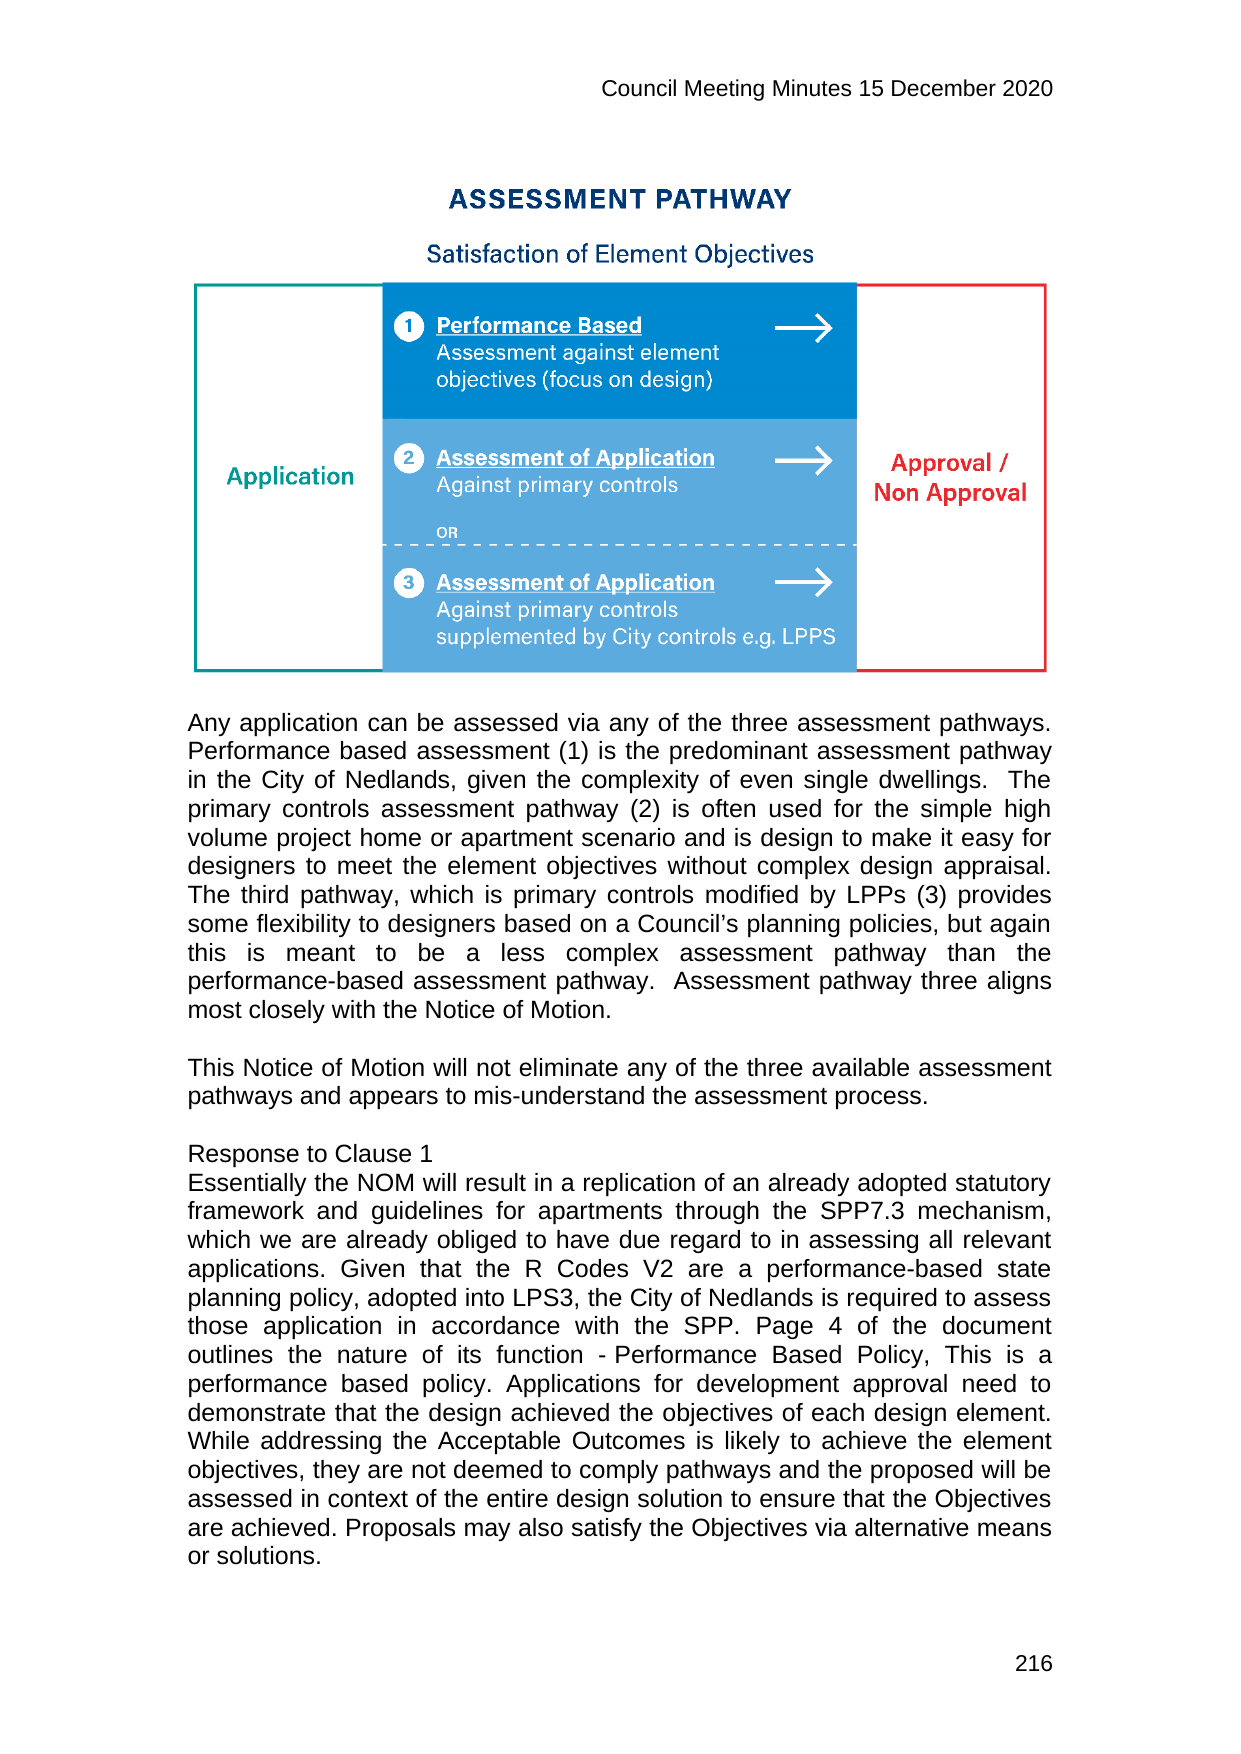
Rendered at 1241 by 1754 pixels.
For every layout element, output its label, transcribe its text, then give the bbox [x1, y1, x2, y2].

picture [187, 178, 1053, 679]
text Essentially the NOM will result in a replication of an already adopted statutory framework and guidelines for apartments through the SPP7.3 mechanism, which we are already obliged to have due regard to in assessing all relevant applications. Given that the R Codes V2 are a performance-based state planning policy, adopted into LPS3, the City of Nedlands is required to assess those application in accordance with the SPP. Page 4 of the document outlines the nature of its function - Performance Based Policy, This is a performance based policy. Applications for development approval need to demonstrate that the design achieved the objectives of each design element. While addressing the Acceptable Outcomes is likely to achieve the element objectives, they are not deemed to comply pathways and the proposed will be assessed in context of the entire design solution to ensure that the Objectives are achieved. Proposals may also satisfy the Objectives via alternative means or solutions. [187, 1167, 1053, 1570]
text Response to Clause 1 [187, 1139, 1053, 1167]
text Any application can be assessed via any of the three assessment pathways. Performance based assessment (1) is the predominant assessment pathway in the City of Nedlands, given the complexity of even single dwellings. The primary controls assessment pathway (2) is often used for the simple high volume project home or apartment scenario and is design to make it easy for designers to meet the element objectives without complex design appraisal. The third pathway, which is primary controls modified by LPPs (3) provides some flexibility to designers based on a Council’s planning policies, but again this is meant to be a less complex assessment pathway than the performance-based assessment pathway. Assessment pathway three aligns most closely with the Notice of Motion. [187, 707, 1053, 1024]
text This Notice of Motion will not eliminate any of the three available assessment pathways and appears to mis-understand the assessment process. [187, 1052, 1053, 1110]
